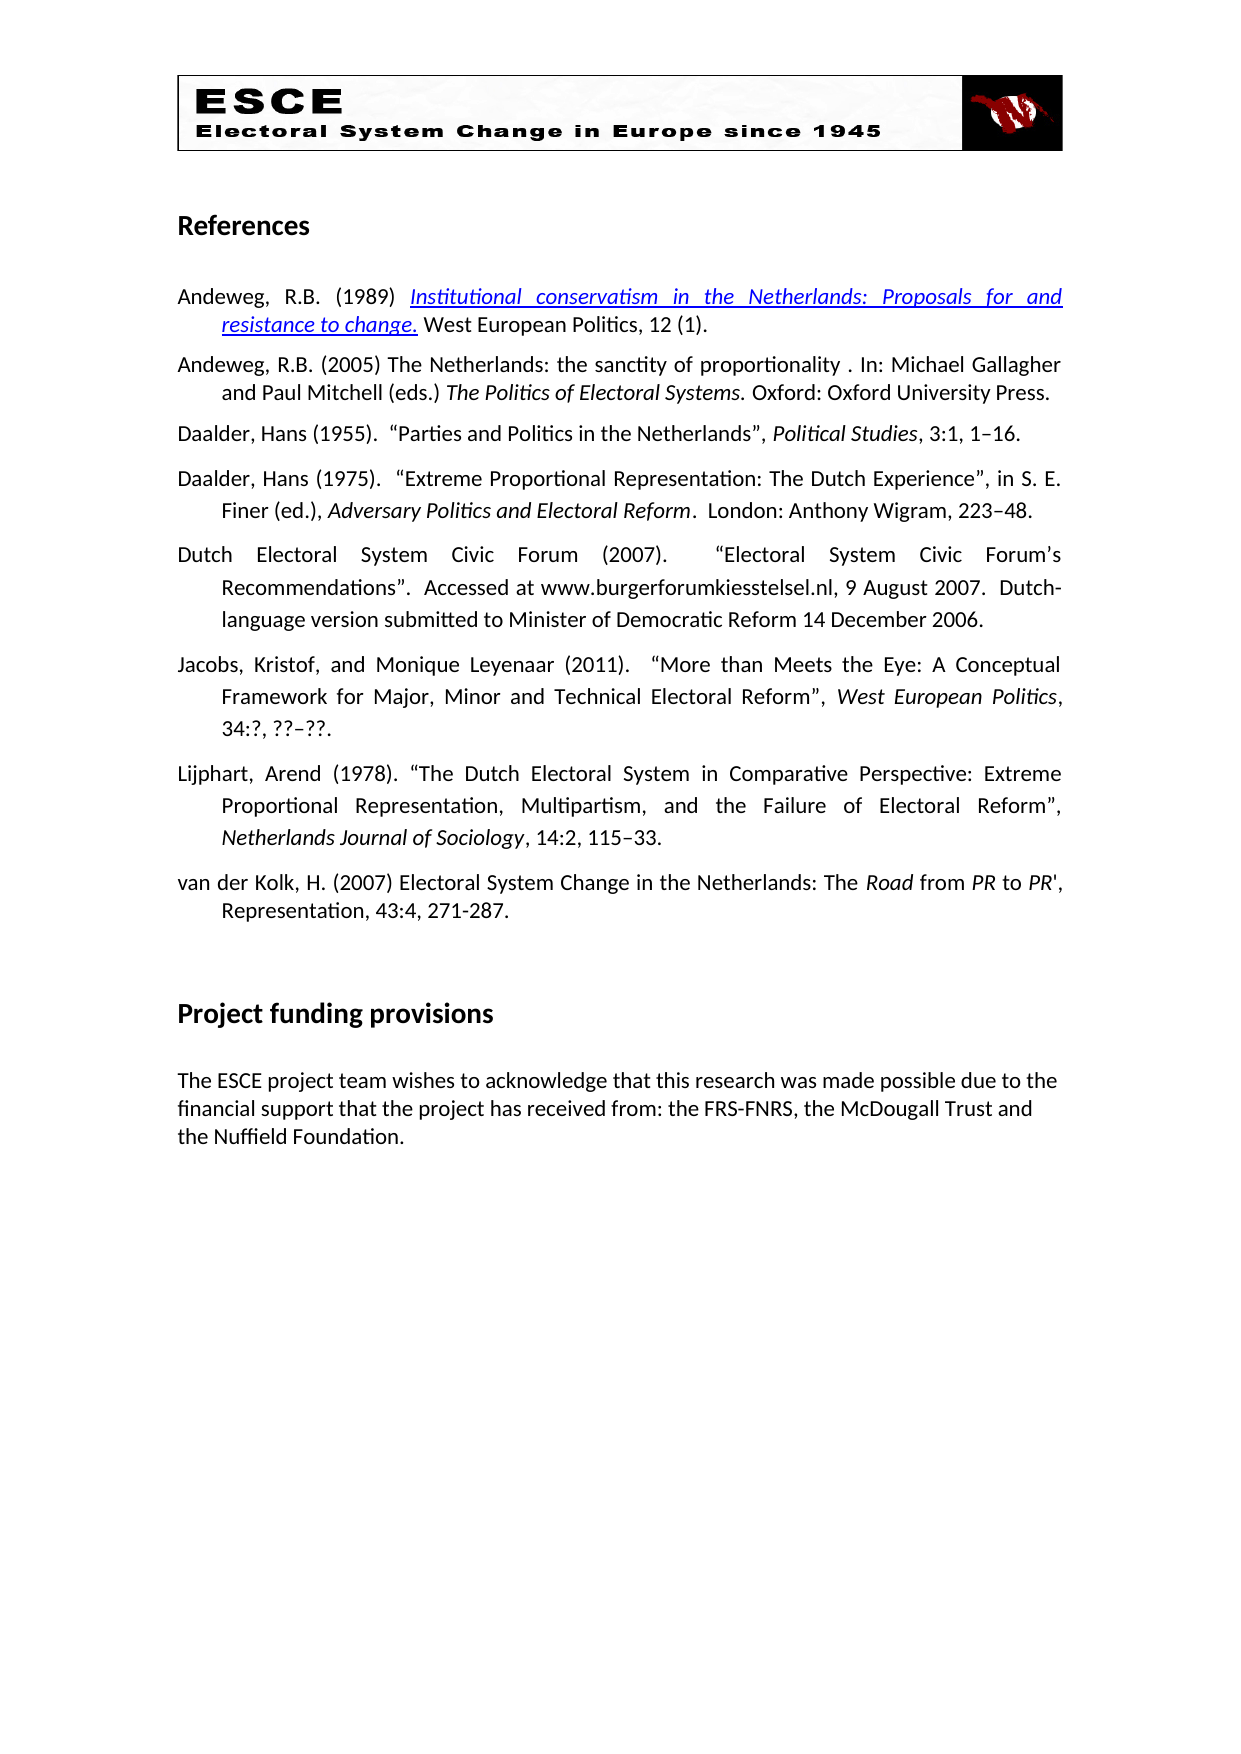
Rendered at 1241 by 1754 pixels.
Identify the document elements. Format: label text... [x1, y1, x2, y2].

text Project funding provisions [177, 995, 1063, 1031]
text Andeweg, R.B. (2005) The Netherlands: the sanctity of proportionality . In: Michael Gallagher and Paul Mitchell (eds.) The Politics of Electoral Systems. Oxford: Oxford University Press. [177, 351, 1063, 407]
text The ESCE project team wishes to acknowledge that this research was made possible due to the financial support that the project has received from: the FRS-FNRS, the McDougall Trust and the Nuffield Foundation. [177, 1066, 1063, 1150]
picture [177, 75, 1063, 151]
text Lijphart, Arend (1978). “The Dutch Electoral System in Comparative Perspective: Extreme Proportional Representation, Multipartism, and the Failure of Electoral Reform”, Netherlands Journal of Sociology, 14:2, 115–33. [177, 759, 1063, 851]
text Jacobs, Kristof, and Monique Leyenaar (2011). “More than Meets the Eye: A Conceptual Framework for Major, Minor and Technical Electoral Reform”, West European Politics, 34:?, ??–??. [177, 650, 1063, 742]
text Daalder, Hans (1955). “Parties and Politics in the Netherlands”, Political Studies, 3:1, 1–16. [177, 419, 1063, 447]
text van der Kolk, H. (2007) Electoral System Change in the Netherlands: The Road from PR to PR', Representation, 43:4, 271-287. [177, 868, 1063, 924]
text Daalder, Hans (1975). “Extreme Proportional Representation: The Dutch Experience”, in S. E. Finer (ed.), Adversary Politics and Electoral Reform. London: Anthony Wigram, 223–48. [177, 464, 1063, 524]
text Andeweg, R.B. (1989) Institutional conservatism in the Netherlands: Proposals for and resistance to change. West European Politics, 12 (1). [177, 282, 1063, 338]
text Dutch Electoral System Civic Forum (2007). “Electoral System Civic Forum’s Recommendations”. Accessed at www.burgerforumkiesstelsel.nl, 9 August 2007. Dutch-language version submitted to Minister of Democratic Reform 14 December 2006. [177, 541, 1063, 633]
subtitle References [177, 207, 1063, 242]
